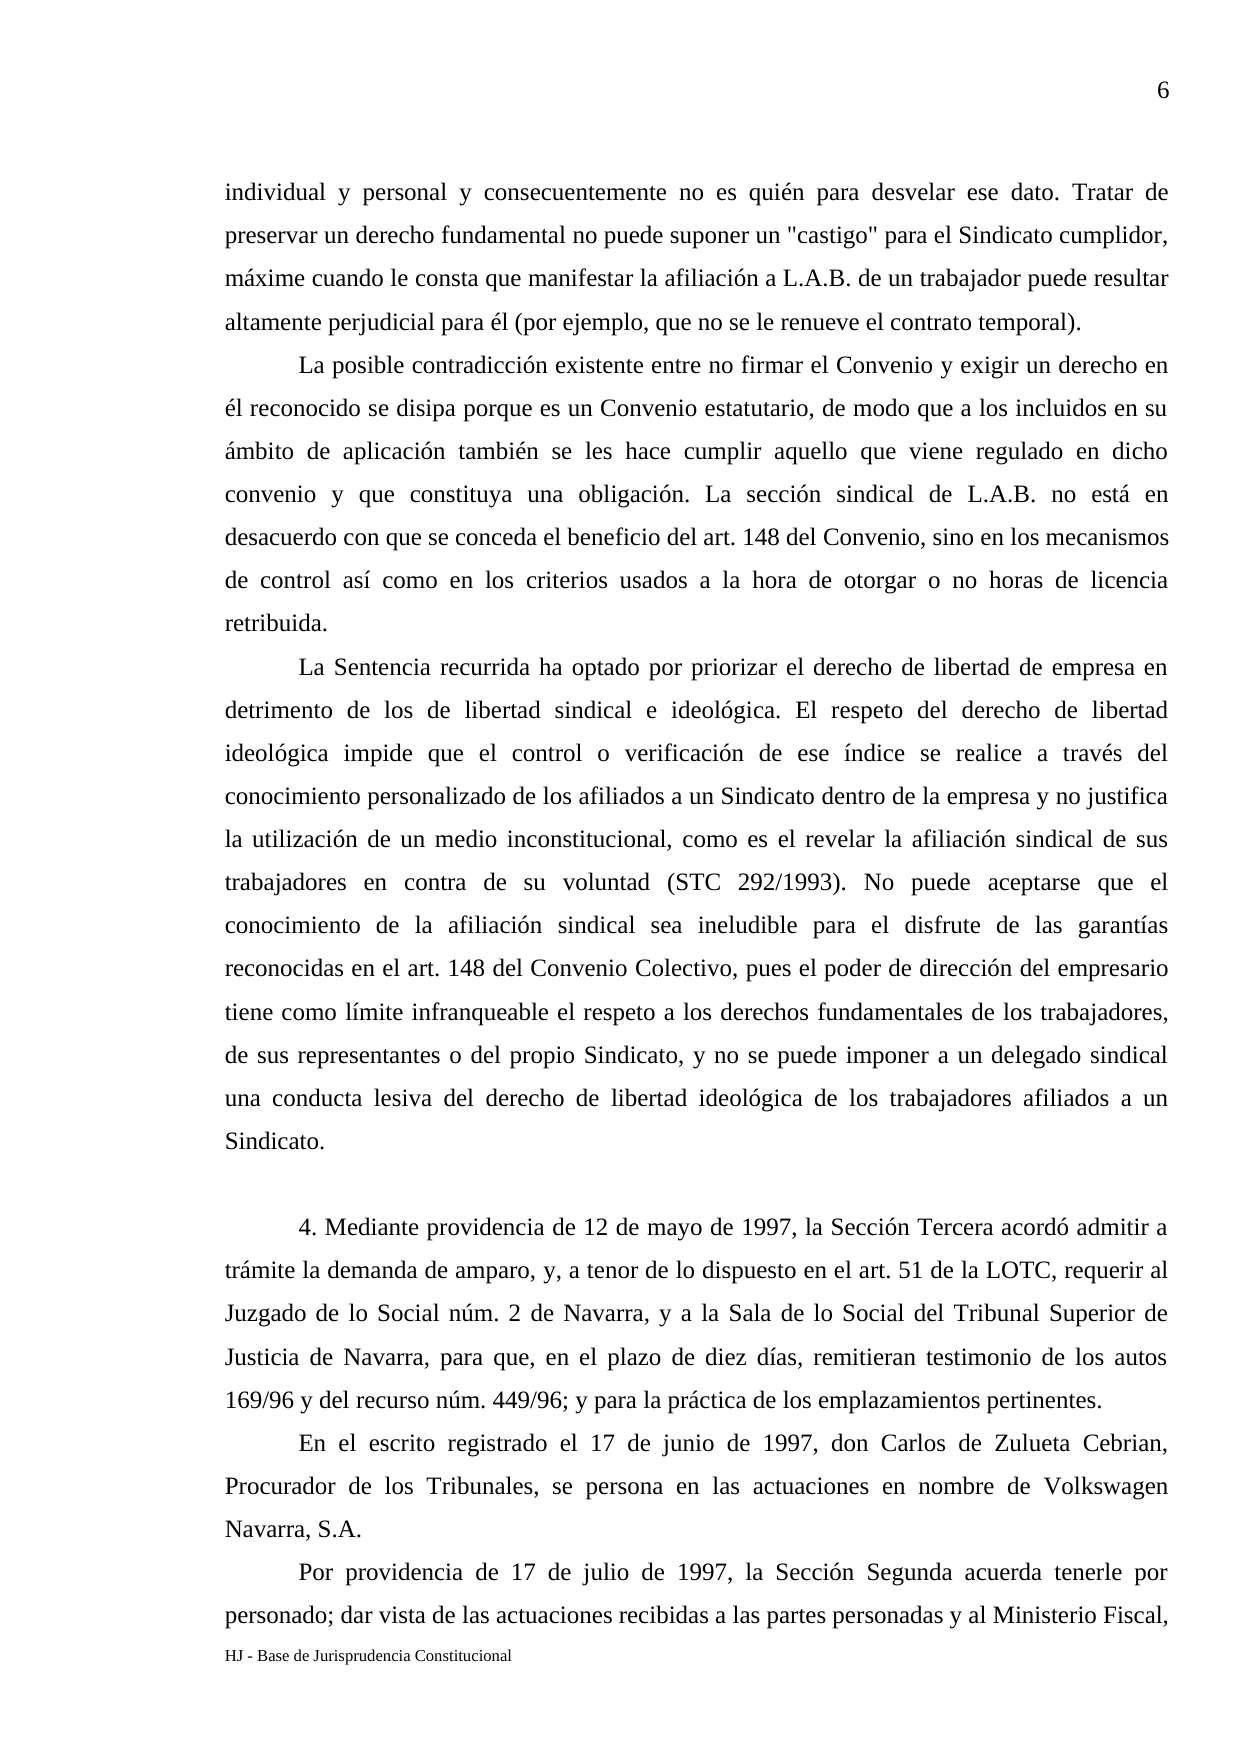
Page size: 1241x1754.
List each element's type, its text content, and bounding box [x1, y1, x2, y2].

text La Sentencia recurrida ha optado por priorizar el derecho de libertad de empresa en detrimento de los de libertad sindical e ideológica. El respeto del derecho de libertad ideológica impide que el control o verificación de ese índice se realice a través del conocimiento personalizado de los afiliados a un Sindicato dentro de la empresa y no justifica la utilización de un medio inconstitucional, como es el revelar la afiliación sindical de sus trabajadores en contra de su voluntad (STC 292/1993). No puede aceptarse que el conocimiento de la afiliación sindical sea ineludible para el disfrute de las garantías reconocidas en el art. 148 del Convenio Colectivo, pues el poder de dirección del empresario tiene como límite infranqueable el respeto a los derechos fundamentales de los trabajadores, de sus representantes o del propio Sindicato, y no se puede imponer a un delegado sindical una conducta lesiva del derecho de libertad ideológica de los trabajadores afiliados a un Sindicato. [224, 652, 1169, 1155]
text En el escrito registrado el 17 de junio de 1997, don Carlos de Zulueta Cebrian, Procurador de los Tribunales, se persona en las actuaciones en nombre de Volkswagen Navarra, S.A. [224, 1428, 1169, 1543]
text 4. Mediante providencia de 12 de mayo de 1997, la Sección Tercera acordó admitir a trámite la demanda de amparo, y, a tenor de lo dispuesto en el art. 51 de la LOTC, requerir al Juzgado de lo Social núm. 2 de Navarra, y a la Sala de lo Social del Tribunal Superior de Justicia de Navarra, para que, en el plazo de diez días, remitieran testimonio de los autos 169/96 y del recurso núm. 449/96; y para la práctica de los emplazamientos pertinentes. [224, 1212, 1169, 1413]
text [224, 1557, 1169, 1629]
text La posible contradicción existente entre no firmar el Convenio y exigir un derecho en él reconocido se disipa porque es un Convenio estatutario, de modo que a los incluidos en su ámbito de aplicación también se les hace cumplir aquello que viene regulado en dicho convenio y que constituya una obligación. La sección sindical de L.A.B. no está en desacuerdo con que se conceda el beneficio del art. 148 del Convenio, sino en los mecanismos de control así como en los criterios usados a la hora de otorgar o no horas de licencia retribuida. [224, 350, 1169, 637]
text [224, 177, 1169, 335]
